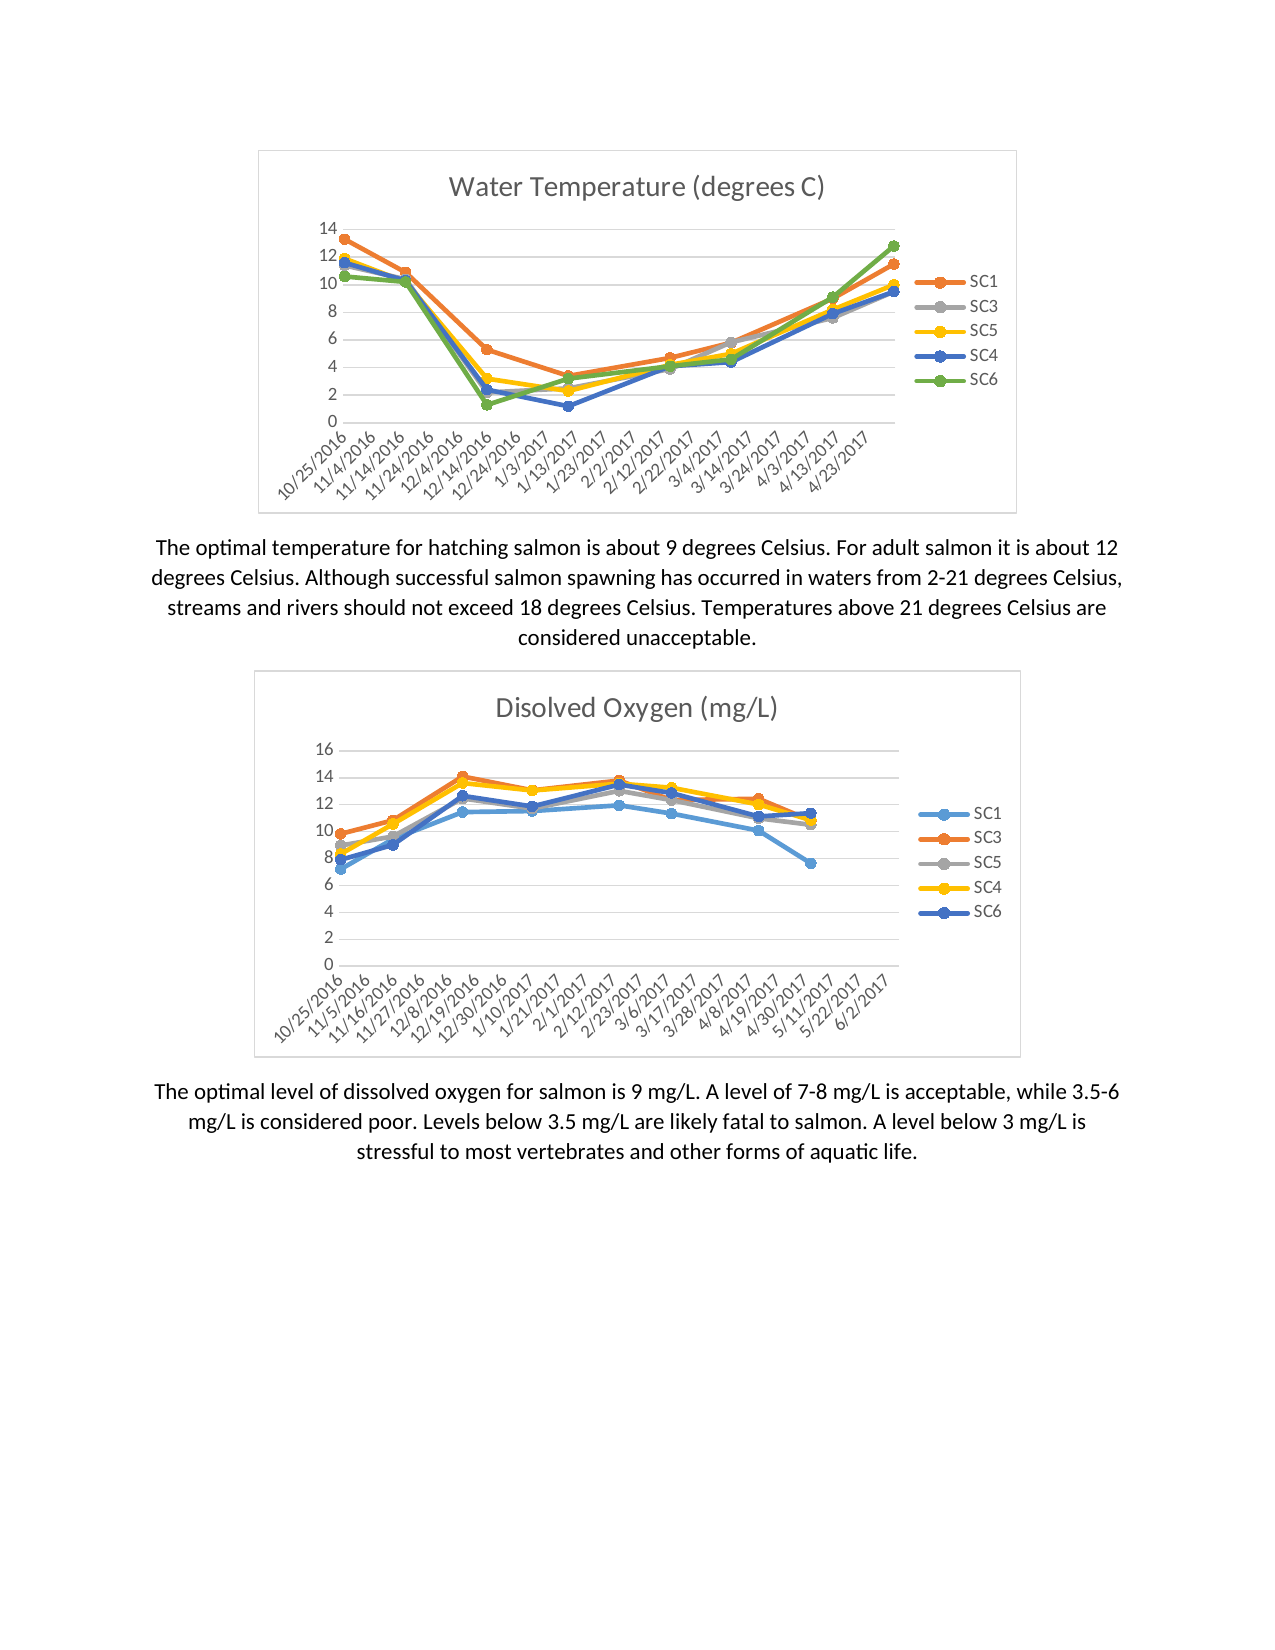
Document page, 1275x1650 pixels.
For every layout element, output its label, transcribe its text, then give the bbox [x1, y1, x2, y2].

text The optimal level of dissolved oxygen for salmon is 9 mg/L. A level of 7-8 mg/L is acceptable, while 3.5-6 mg/L is considered poor. Levels below 3.5 mg/L are likely fatal to salmon. A level below 3 mg/L is stressful to most vertebrates and other forms of aquatic life. [150, 1077, 1125, 1165]
text The optimal temperature for hatching salmon is about 9 degrees Celsius. For adult salmon it is about 12 degrees Celsius. Although successful salmon spawning has occurred in waters from 2-21 degrees Celsius, streams and rivers should not exceed 18 degrees Celsius. Temperatures above 21 degrees Celsius are considered unacceptable. [150, 533, 1125, 652]
